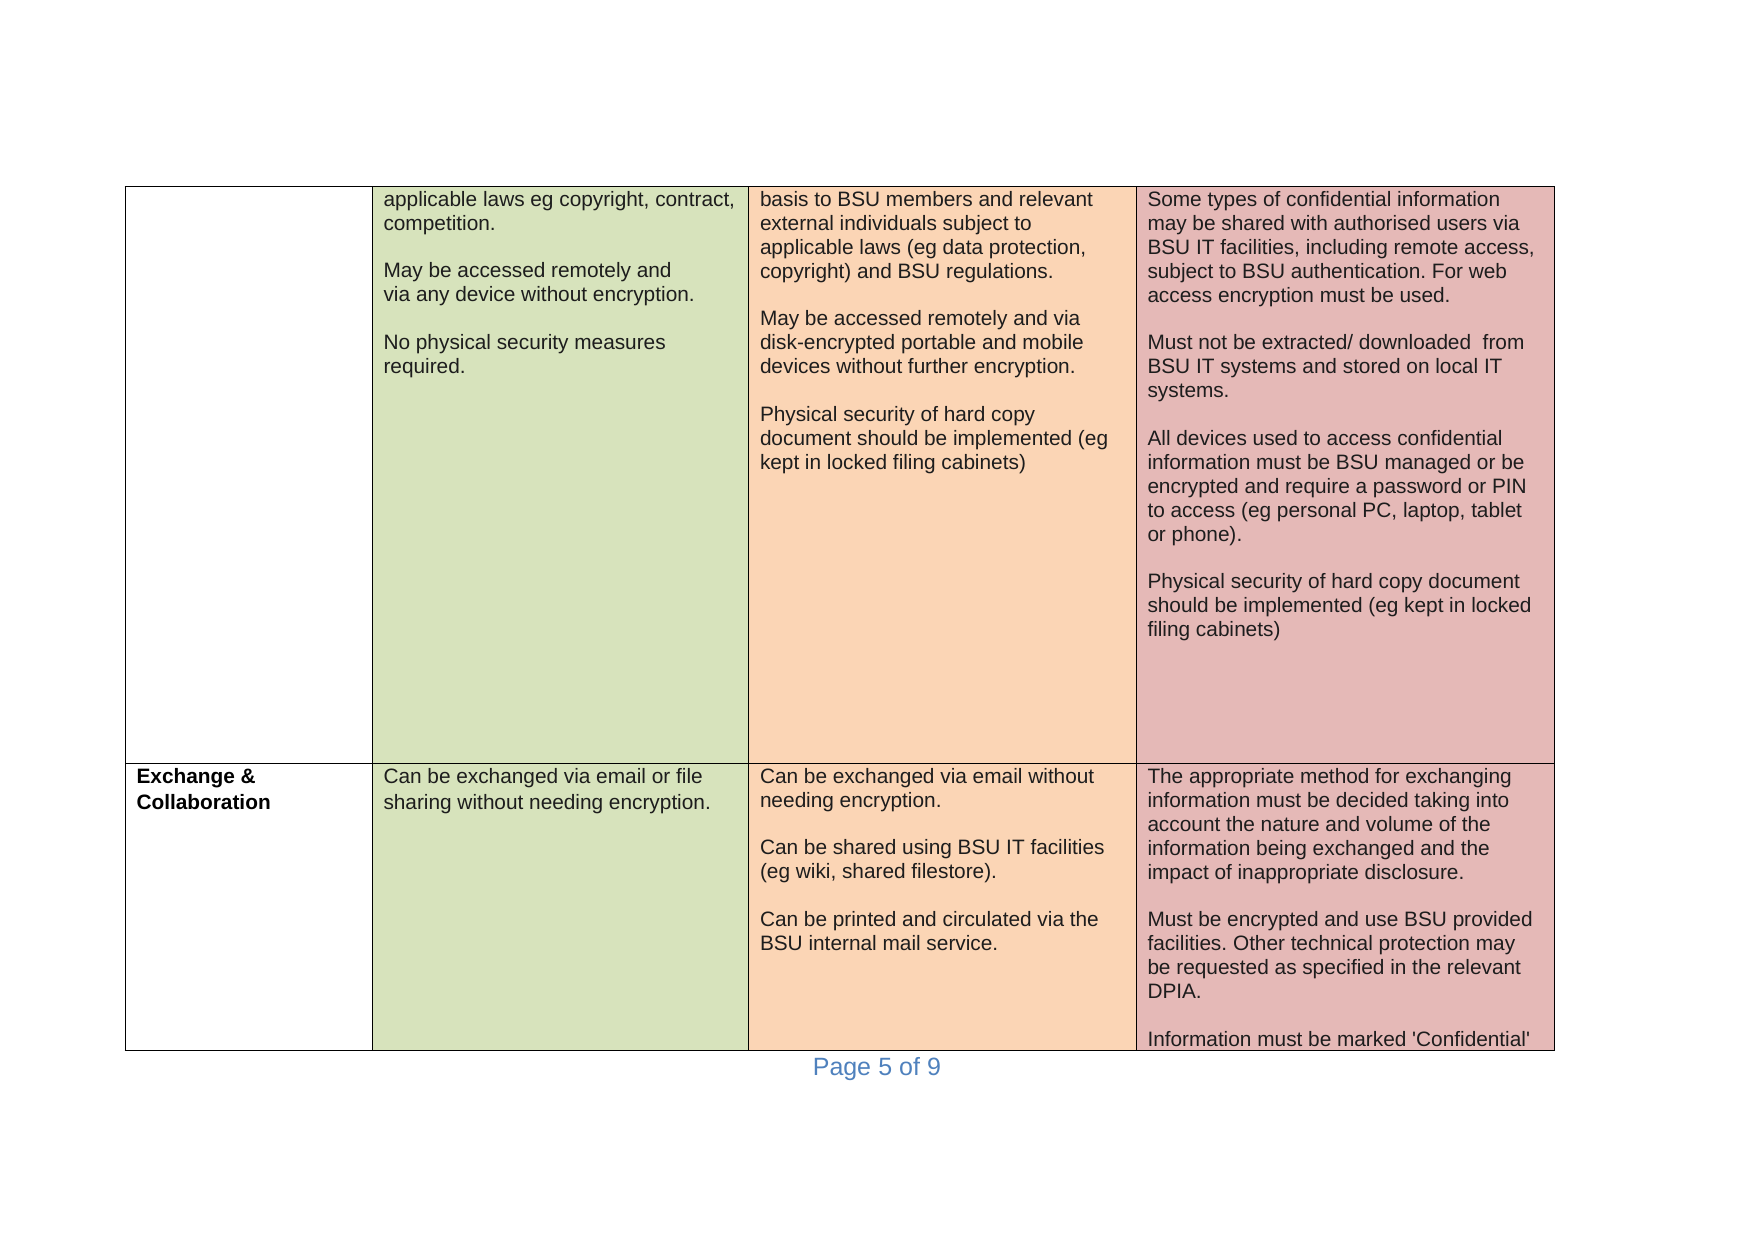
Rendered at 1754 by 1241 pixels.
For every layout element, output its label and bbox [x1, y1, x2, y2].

table_cell [373, 187, 748, 763]
table_cell [1137, 187, 1554, 763]
table_cell [749, 187, 1136, 763]
table_cell [749, 764, 1136, 1050]
table_cell [373, 764, 748, 1050]
table_cell [126, 764, 372, 1050]
table_cell [1137, 764, 1554, 1050]
table_cell [126, 187, 372, 763]
